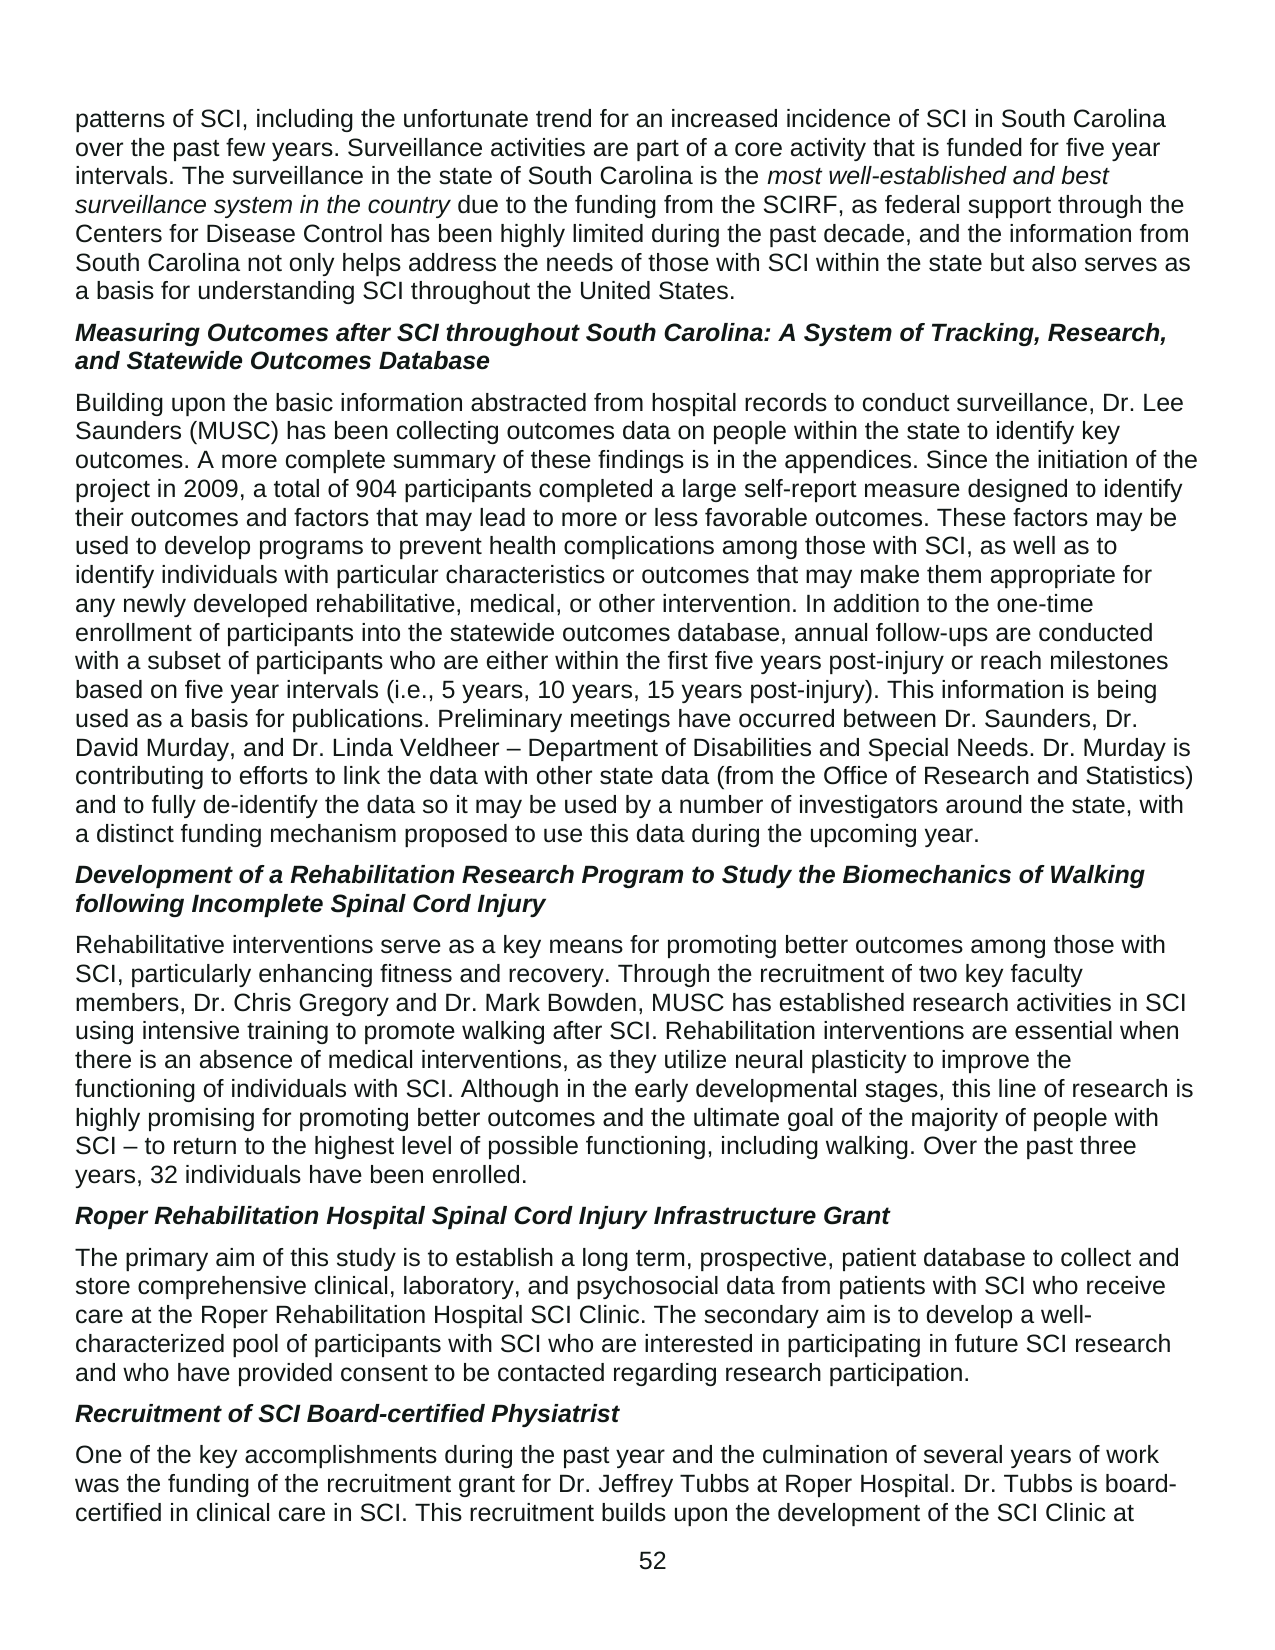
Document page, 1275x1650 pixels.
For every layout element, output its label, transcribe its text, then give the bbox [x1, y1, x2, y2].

text Roper Rehabilitation Hospital Spinal Cord Injury Infrastructure Grant [75, 1201, 1200, 1230]
text Recruitment of SCI Board-certified Physiatrist [75, 1399, 1200, 1427]
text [75, 1440, 1200, 1526]
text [75, 104, 1200, 305]
text Rehabilitative interventions serve as a key means for promoting better outcomes among those with SCI, particularly enhancing fitness and recovery. Through the recruitment of two key faculty members, Dr. Chris Gregory and Dr. Mark Bowden, MUSC has established research activities in SCI using intensive training to promote walking after SCI. Rehabilitation interventions are essential when there is an absence of medical interventions, as they utilize neural plasticity to improve the functioning of individuals with SCI. Although in the early developmental stages, this line of research is highly promising for promoting better outcomes and the ultimate goal of the majority of people with SCI – to return to the highest level of possible functioning, including walking. Over the past three years, 32 individuals have been enrolled. [75, 930, 1200, 1189]
text Development of a Rehabilitation Research Program to Study the Biomechanics of Walking following Incomplete Spinal Cord Injury [75, 860, 1200, 917]
text Building upon the basic information abstracted from hospital records to conduct surveillance, Dr. Lee Saunders (MUSC) has been collecting outcomes data on people within the state to identify key outcomes. A more complete summary of these findings is in the appendices. Since the initiation of the project in 2009, a total of 904 participants completed a large self-report measure designed to identify their outcomes and factors that may lead to more or less favorable outcomes. These factors may be used to develop programs to prevent health complications among those with SCI, as well as to identify individuals with particular characteristics or outcomes that may make them appropriate for any newly developed rehabilitative, medical, or other intervention. In addition to the one-time enrollment of participants into the statewide outcomes database, annual follow-ups are conducted with a subset of participants who are either within the first five years post-injury or reach milestones based on five year intervals (i.e., 5 years, 10 years, 15 years post-injury). This information is being used as a basis for publications. Preliminary meetings have occurred between Dr. Saunders, Dr. David Murday, and Dr. Linda Veldheer – Department of Disabilities and Special Needs. Dr. Murday is contributing to efforts to link the data with other state data (from the Office of Research and Statistics) and to fully de-identify the data so it may be used by a number of investigators around the state, with a distinct funding mechanism proposed to use this data during the upcoming year. [75, 387, 1200, 847]
text The primary aim of this study is to establish a long term, prospective, patient database to collect and store comprehensive clinical, laboratory, and psychosocial data from patients with SCI who receive care at the Roper Rehabilitation Hospital SCI Clinic. The secondary aim is to develop a well-characterized pool of participants with SCI who are interested in participating in future SCI research and who have provided consent to be contacted regarding research participation. [75, 1242, 1200, 1386]
text Measuring Outcomes after SCI throughout South Carolina: A System of Tracking, Research, and Statewide Outcomes Database [75, 317, 1200, 375]
